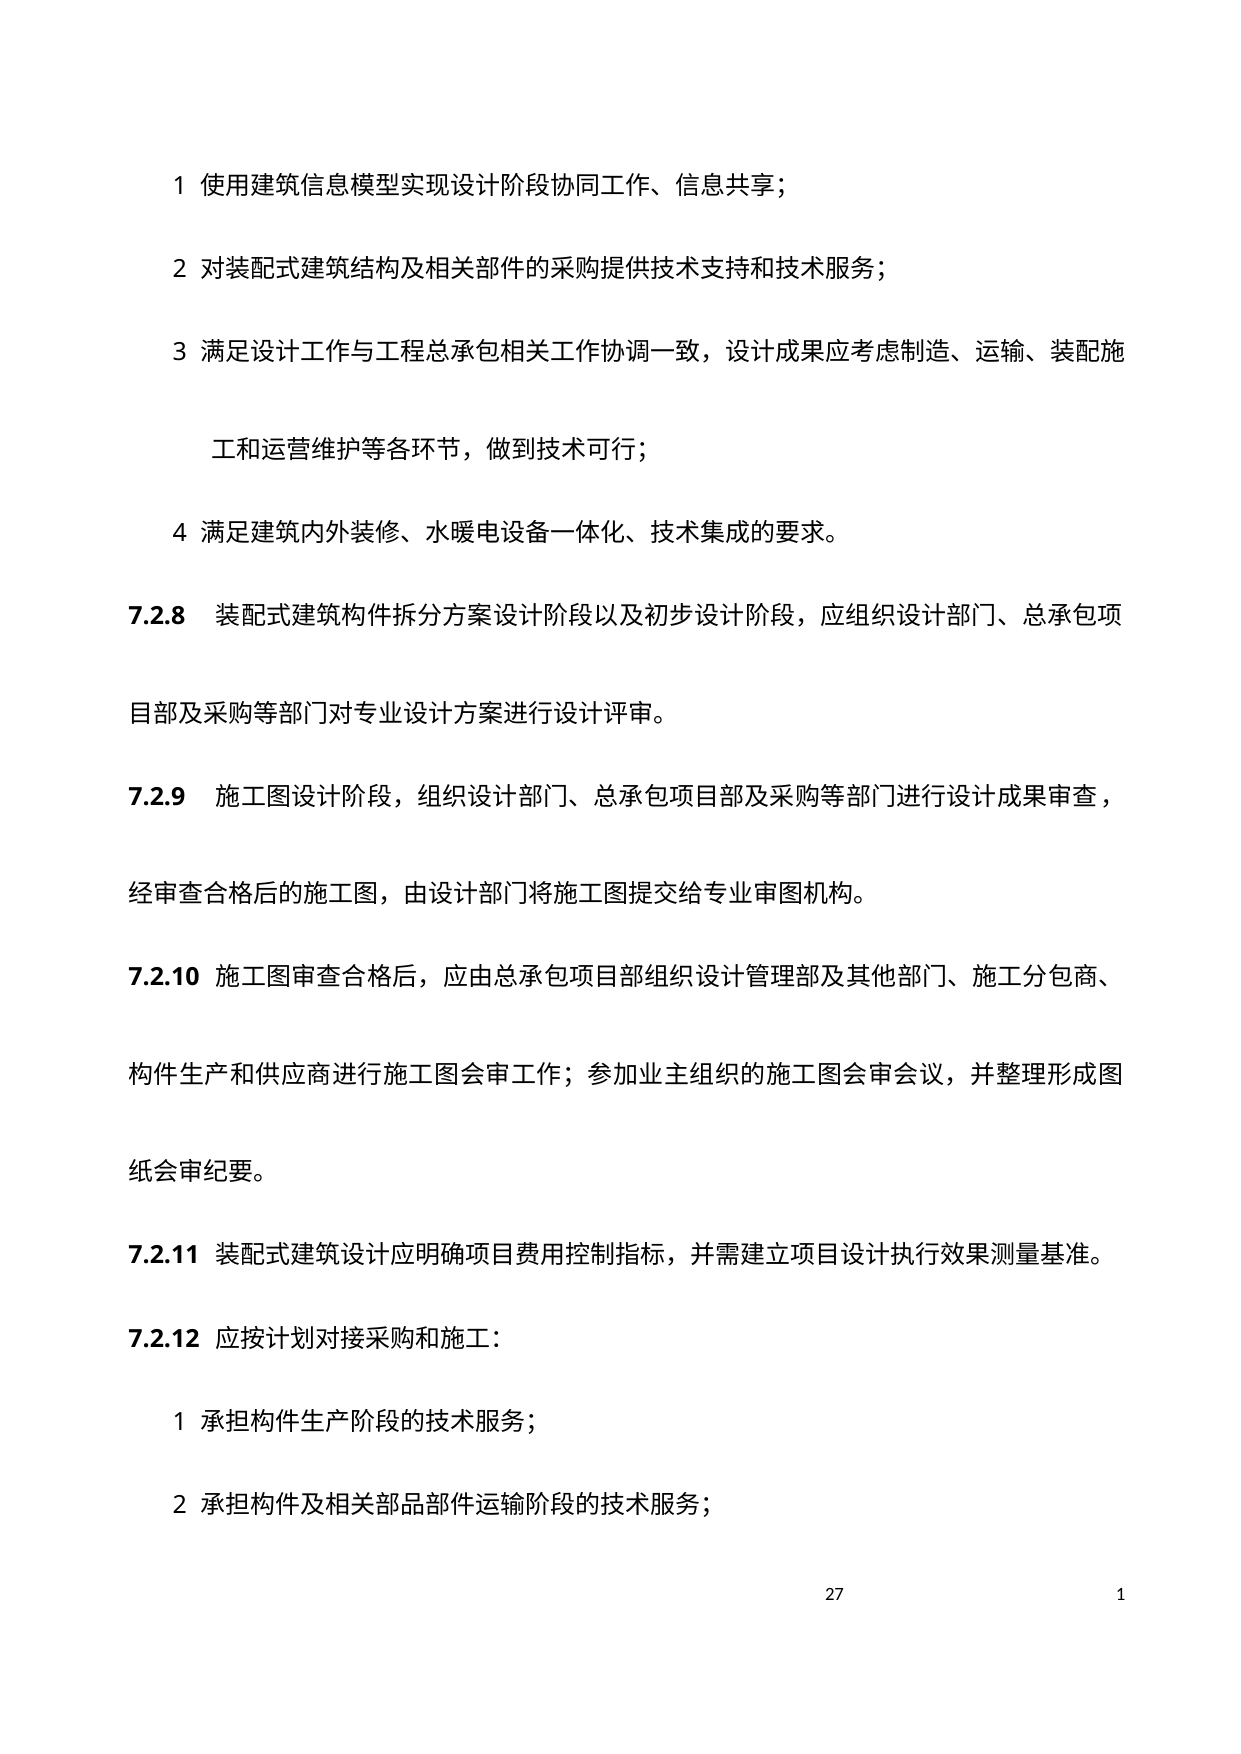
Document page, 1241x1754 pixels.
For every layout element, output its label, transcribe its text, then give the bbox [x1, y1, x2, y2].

list 装配式建筑设计应明确项目费用控制指标，并需建立项目设计执行效果测量基准。 [128, 1221, 1125, 1286]
list 施工图审查合格后，应由总承包项目部组织设计管理部及其他部门、施工分包商、构件生产和供应商进行施工图会审工作；参加业主组织的施工图会审会议，并整理形成图纸会审纪要。 [128, 942, 1125, 1202]
list 满足设计工作与工程总承包相关工作协调一致，设计成果应考虑制造、运输、装配施工和运营维护等各环节，做到技术可行； [172, 317, 1125, 480]
list 使用建筑信息模型实现设计阶段协同工作、信息共享； [172, 151, 1125, 216]
list 承担构件及相关部品部件运输阶段的技术服务； [172, 1470, 1125, 1535]
list 满足建筑内外装修、水暖电设备一体化、技术集成的要求。 [172, 498, 1125, 563]
list 对装配式建筑结构及相关部件的采购提供技术支持和技术服务； [172, 234, 1125, 299]
list 装配式建筑构件拆分方案设计阶段以及初步设计阶段，应组织设计部门、总承包项目部及采购等部门对专业设计方案进行设计评审。 [128, 581, 1125, 744]
list 承担构件生产阶段的技术服务； [172, 1387, 1125, 1452]
list 施工图设计阶段，组织设计部门、总承包项目部及采购等部门进行设计成果审查，经审查合格后的施工图，由设计部门将施工图提交给专业审图机构。 [128, 762, 1125, 924]
list 应按计划对接采购和施工： [128, 1304, 1125, 1369]
